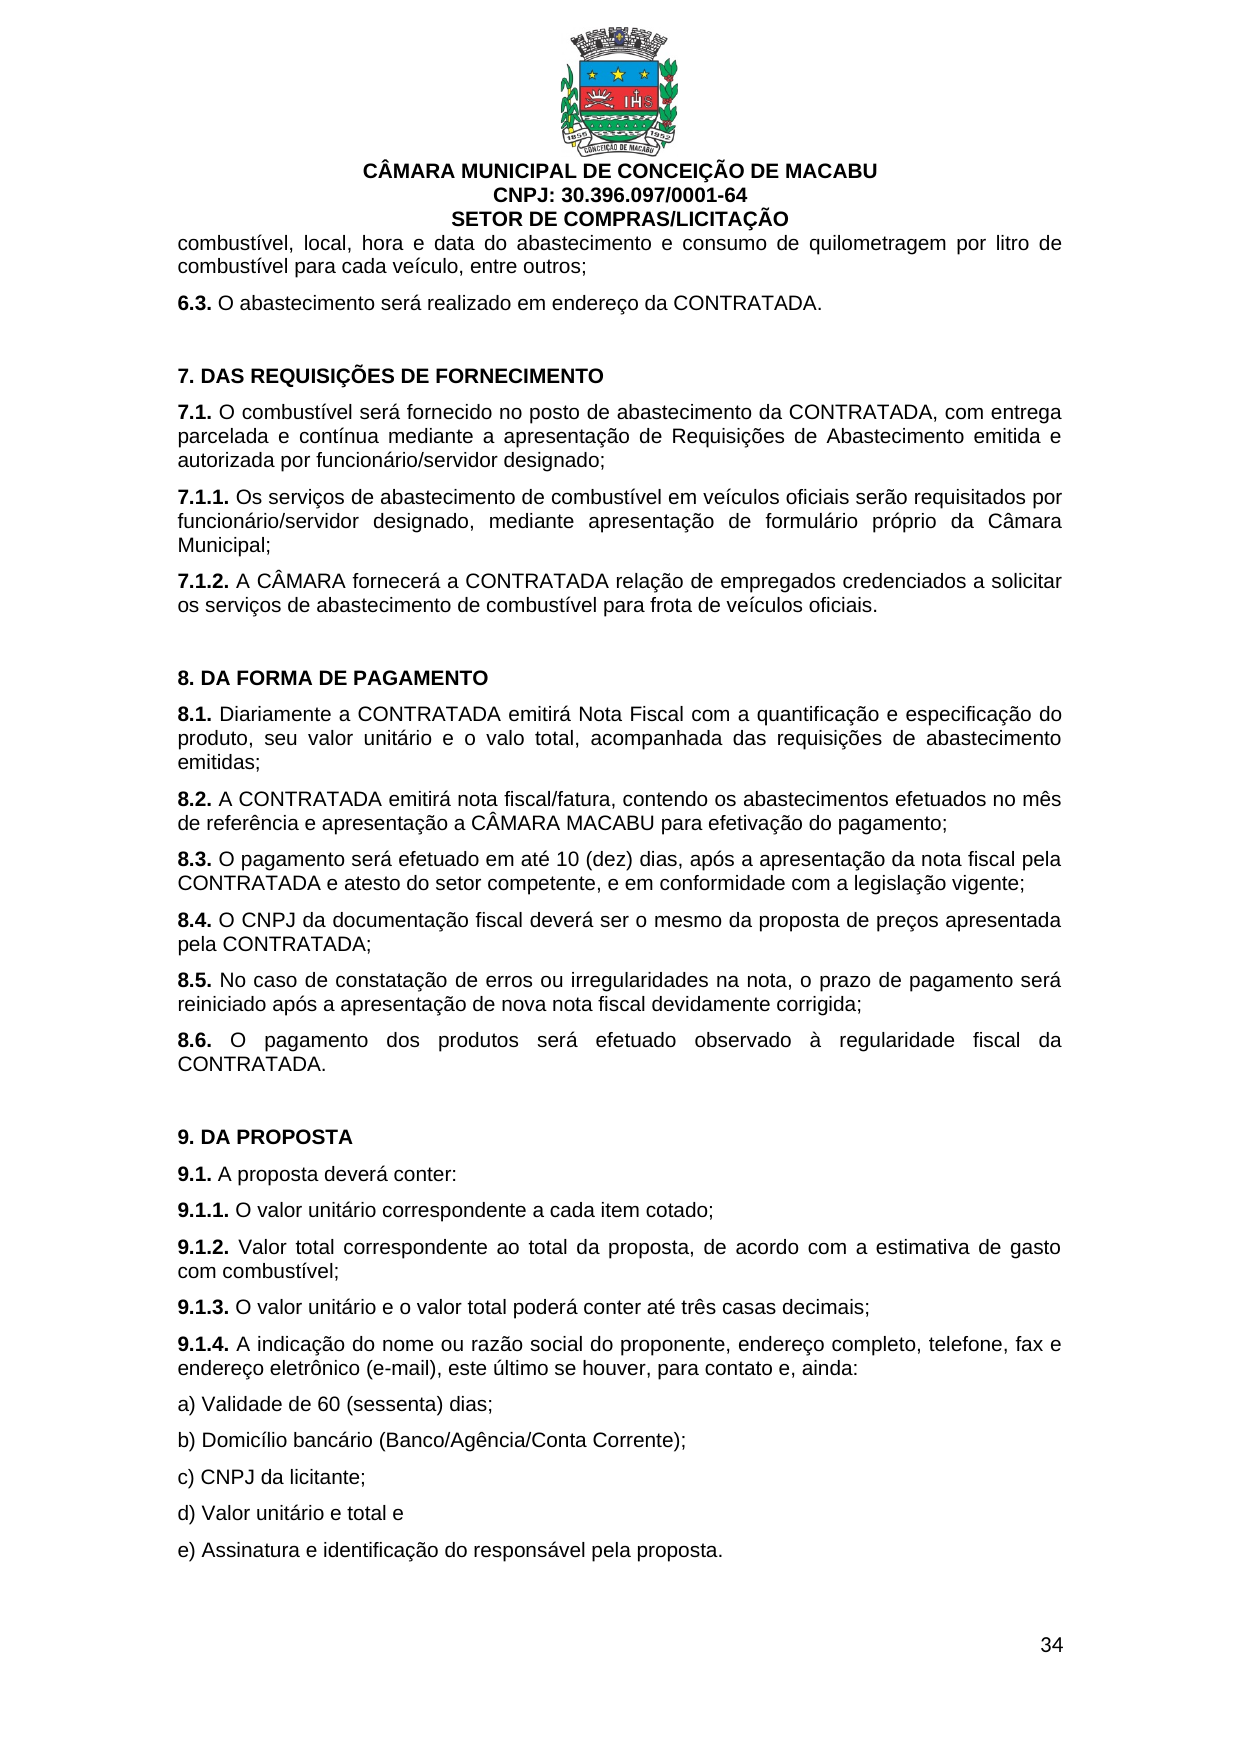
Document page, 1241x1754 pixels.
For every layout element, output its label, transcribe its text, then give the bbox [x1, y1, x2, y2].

text 8. DA FORMA DE PAGAMENTO [177, 666, 1063, 690]
text 7.1.1. Os serviços de abastecimento de combustível em veículos oficiais serão requisitados por funcionário/servidor designado, mediante apresentação de formulário próprio da Câmara Municipal; [177, 484, 1063, 556]
text 8.3. O pagamento será efetuado em até 10 (dez) dias, após a apresentação da nota fiscal pela CONTRATADA e atesto do setor competente, e em conformidade com a legislação vigente; [177, 847, 1063, 895]
text 7.1. O combustível será fornecido no posto de abastecimento da CONTRATADA, com entrega parcelada e contínua mediante a apresentação de Requisições de Abastecimento emitida e autorizada por funcionário/servidor designado; [177, 400, 1063, 472]
text 9.1.2. Valor total correspondente ao total da proposta, de acordo com a estimativa de gasto com combustível; [177, 1234, 1063, 1282]
text 8.4. O CNPJ da documentação fiscal deverá ser o mesmo da proposta de preços apresentada pela CONTRATADA; [177, 907, 1063, 955]
text 8.1. Diariamente a CONTRATADA emitirá Nota Fiscal com a quantificação e especificação do produto, seu valor unitário e o valo total, acompanhada das requisições de abastecimento emitidas; [177, 702, 1063, 774]
picture [560, 27, 678, 157]
text 9. DA PROPOSTA [177, 1125, 1063, 1149]
text e) Assinatura e identificação do responsável pela proposta. [177, 1538, 1063, 1562]
text 9.1.1. O valor unitário correspondente a cada item cotado; [177, 1198, 1063, 1222]
text 8.2. A CONTRATADA emitirá nota fiscal/fatura, contendo os abastecimentos efetuados no mês de referência e apresentação a CÂMARA MACABU para efetivação do pagamento; [177, 787, 1063, 834]
text 9.1.3. O valor unitário e o valor total poderá conter até três casas decimais; [177, 1295, 1063, 1319]
text 8.6. O pagamento dos produtos será efetuado observado à regularidade fiscal da CONTRATADA. [177, 1028, 1063, 1076]
text 8.5. No caso de constatação de erros ou irregularidades na nota, o prazo de pagamento será reiniciado após a apresentação de nova nota fiscal devidamente corrigida; [177, 968, 1063, 1016]
text b) Domicílio bancário (Banco/Agência/Conta Corrente); [177, 1428, 1063, 1452]
text 7. DAS REQUISIÇÕES DE FORNECIMENTO [177, 364, 1063, 388]
text 9.1.4. A indicação do nome ou razão social do proponente, endereço completo, telefone, fax e endereço eletrônico (e-mail), este último se houver, para contato e, ainda: [177, 1331, 1063, 1379]
text 7.1.2. A CÂMARA fornecerá a CONTRATADA relação de empregados credenciados a solicitar os serviços de abastecimento de combustível para frota de veículos oficiais. [177, 569, 1063, 617]
text d) Valor unitário e total e [177, 1501, 1063, 1525]
text a) Validade de 60 (sessenta) dias; [177, 1392, 1063, 1416]
text c) CNPJ da licitante; [177, 1465, 1063, 1489]
text 9.1. A proposta deverá conter: [177, 1162, 1063, 1186]
text 6.3. O abastecimento será realizado em endereço da CONTRATADA. [177, 291, 1063, 315]
